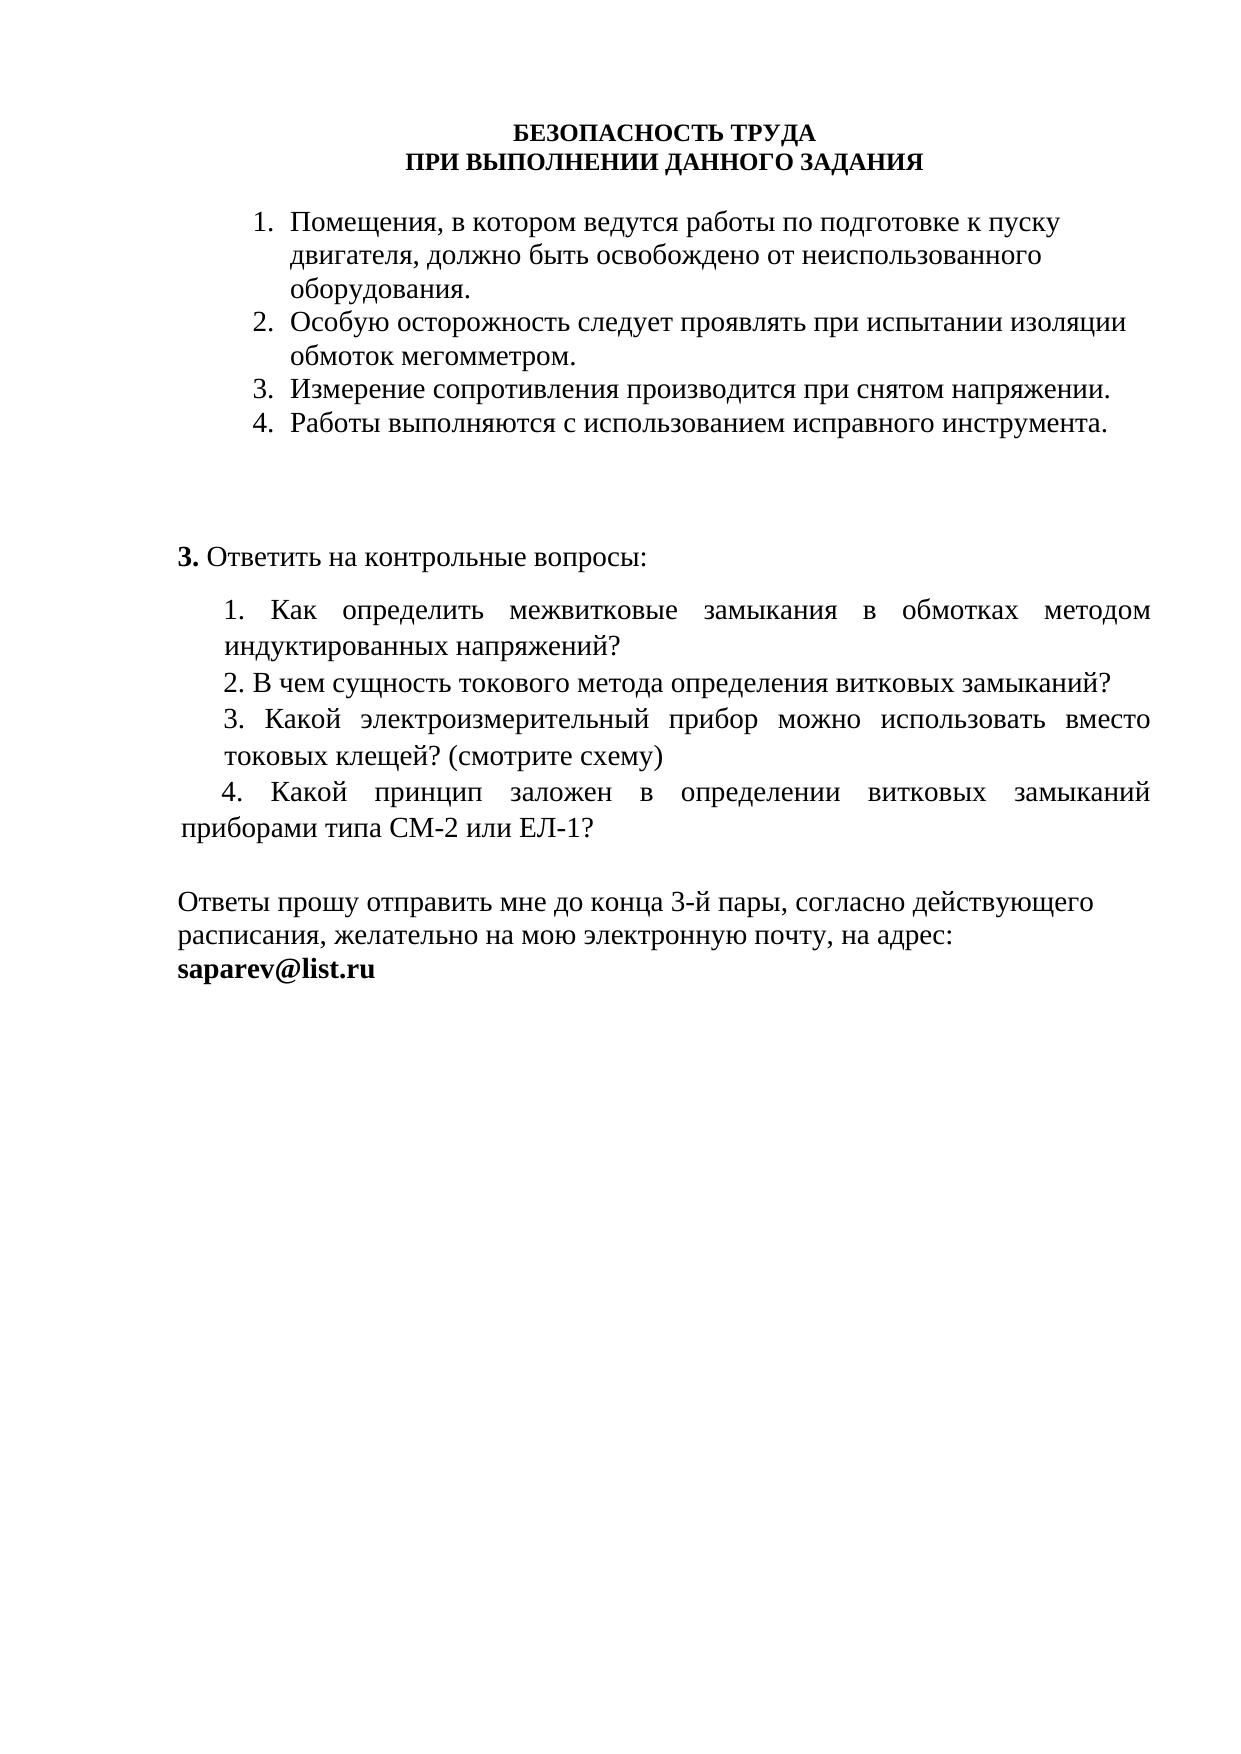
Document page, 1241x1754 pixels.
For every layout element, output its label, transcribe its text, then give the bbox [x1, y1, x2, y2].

text 4. Какой принцип заложен в определении витковых замыканий приборами типа СМ-2 или ЕЛ-1? [181, 774, 1152, 844]
list Работы выполняются с использованием исправного инструмента. [252, 405, 1152, 438]
list Измерение сопротивления производится при снятом напряжении. [252, 371, 1152, 405]
text БЕЗОПАСНОСТЬ ТРУДА [177, 118, 1152, 147]
list Помещения, в котором ведутся работы по подготовке к пуску двигателя, должно быть освобождено от неиспользованного оборудования. [252, 204, 1152, 304]
text 1. Как определить межвитковые замыкания в обмотках методом индуктированных напряжений? [223, 592, 1152, 662]
text Ответы прошу отправить мне до конца 3-й пары, согласно действующего расписания, желательно на мою электронную почту, на адрес: saparev@list.ru [177, 884, 1152, 984]
text 3. Ответить на контрольные вопросы: [177, 539, 1152, 573]
text 3. Какой электроизмерительный прибор можно использовать вместо токовых клещей? (смотрите схему) [223, 702, 1152, 771]
text ПРИ ВЫПОЛНЕНИИ ДАННОГО ЗАДАНИЯ [177, 147, 1152, 176]
list Особую осторожность следует проявлять при испытании изоляции обмоток мегомметром. [252, 304, 1152, 371]
text 2. В чем сущность токового метода определения витковых замыканий? [223, 665, 1152, 698]
